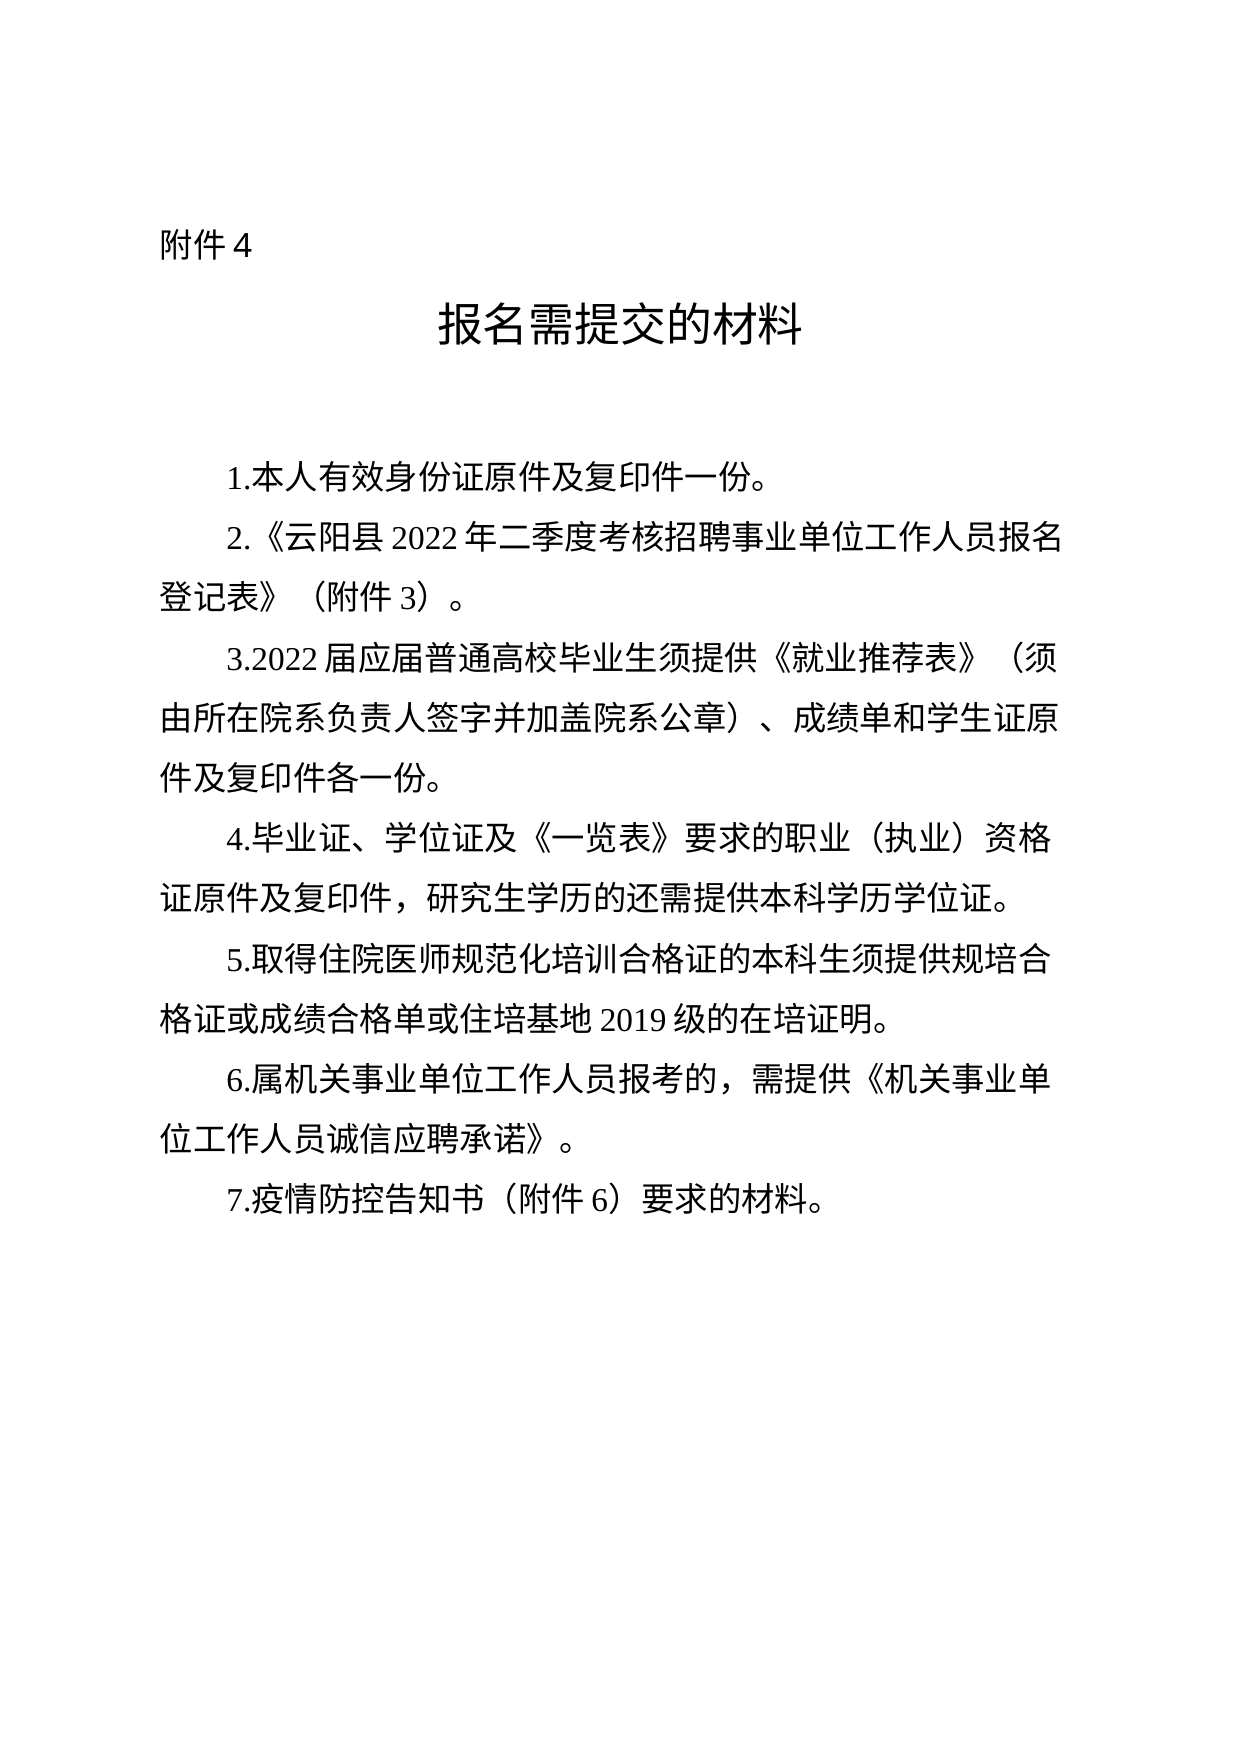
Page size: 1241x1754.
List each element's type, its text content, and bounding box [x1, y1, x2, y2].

list 5.取得住院医师规范化培训合格证的本科生须提供规培合格证或成绩合格单或住培基地2019级的在培证明。 [159, 923, 1081, 1043]
list 4.毕业证、学位证及《一览表》要求的职业（执业）资格证原件及复印件，研究生学历的还需提供本科学历学位证。 [159, 802, 1081, 923]
list 6.属机关事业单位工作人员报考的，需提供《机关事业单位工作人员诚信应聘承诺》。 [159, 1043, 1081, 1164]
text 2.《云阳县2022年二季度考核招聘事业单位工作人员报名登记表》（附件3）。 [159, 501, 1081, 622]
text 报名需提交的材料 [159, 288, 1081, 354]
text 附件4 [159, 218, 1081, 267]
text 1.本人有效身份证原件及复印件一份。 [159, 441, 1081, 501]
list 7.疫情防控告知书（附件6）要求的材料。 [159, 1164, 1081, 1224]
text 3.2022届应届普通高校毕业生须提供《就业推荐表》（须由所在院系负责人签字并加盖院系公章）、成绩单和学生证原件及复印件各一份。 [159, 622, 1081, 802]
